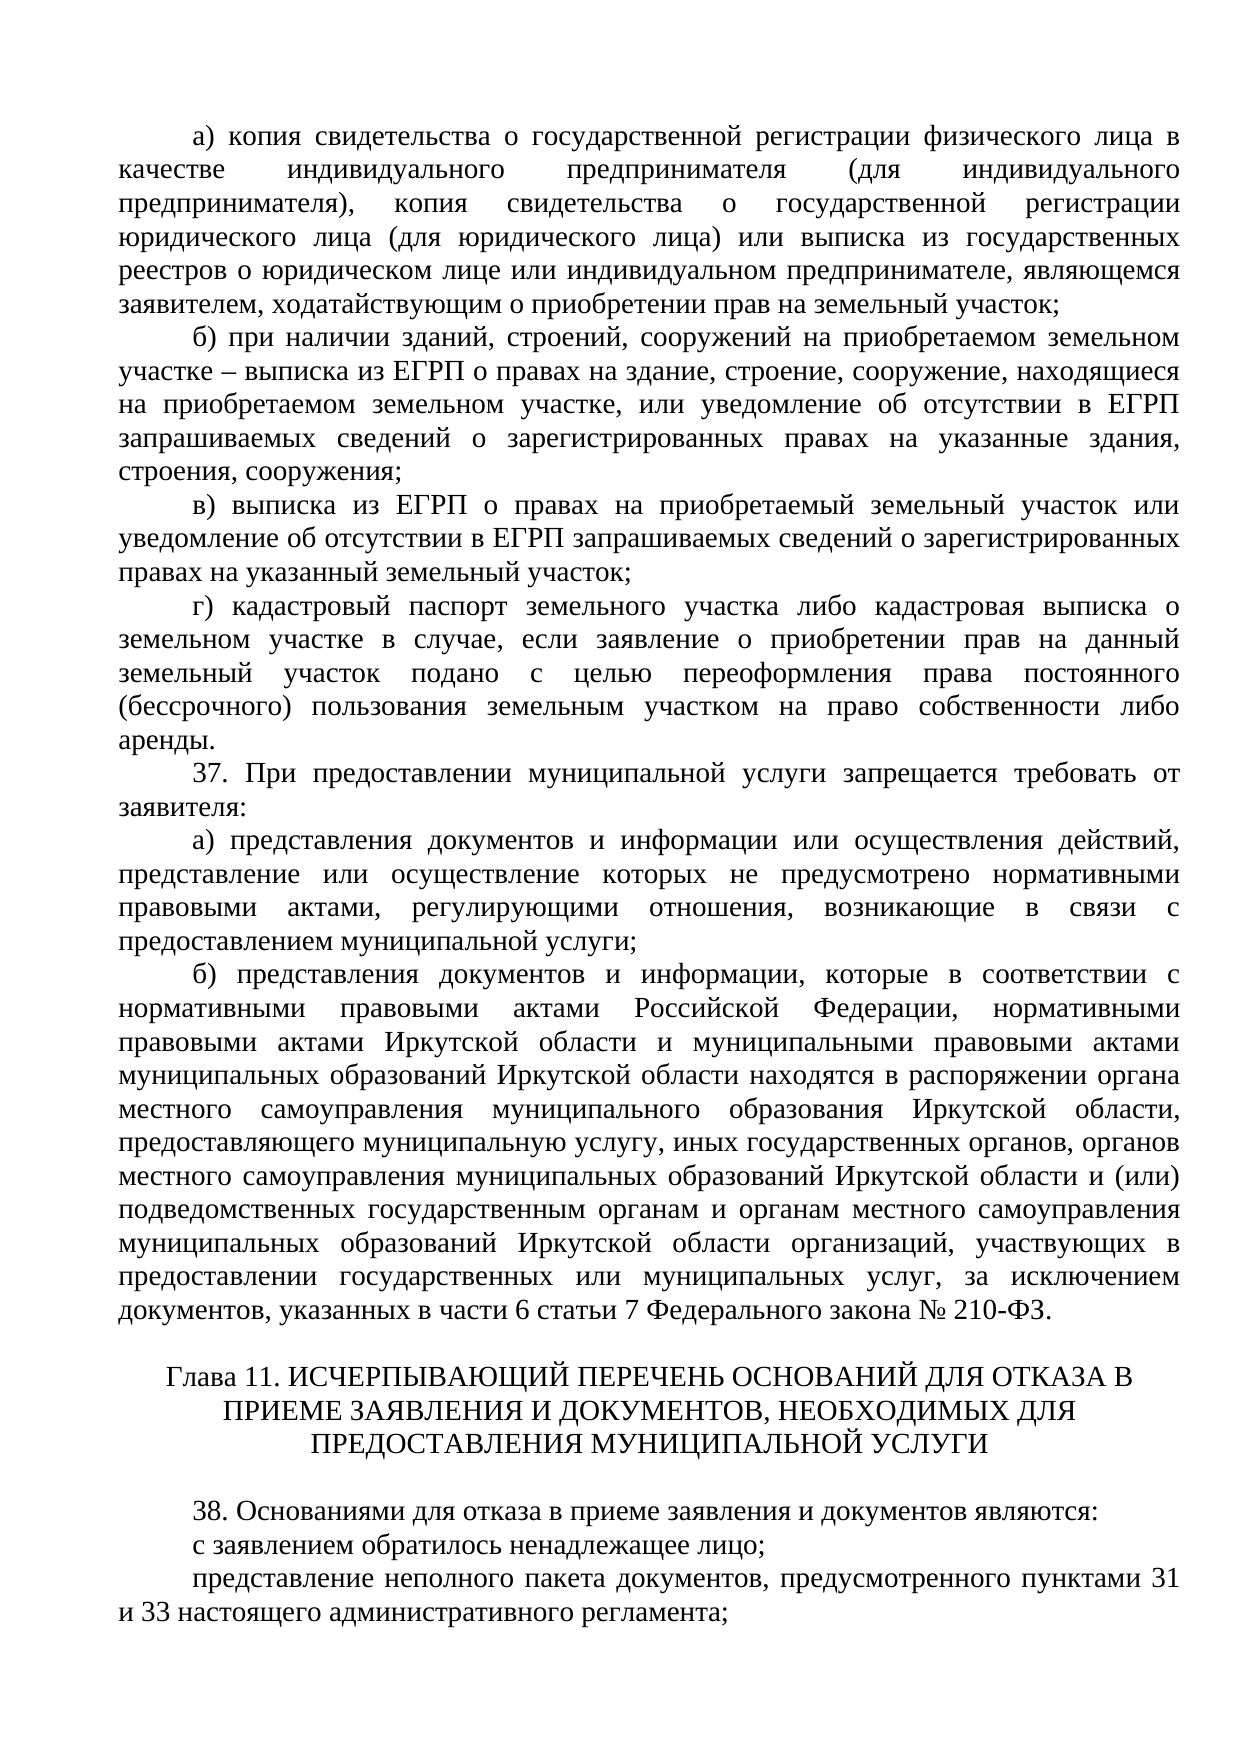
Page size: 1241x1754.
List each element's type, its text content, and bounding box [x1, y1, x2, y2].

text представление неполного пакета документов, предусмотренного пунктами 31 и 33 настоящего административного регламента; [118, 1560, 1181, 1627]
text б) при наличии зданий, строений, сооружений на приобретаемом земельном участке – выписка из ЕГРП о правах на здание, строение, сооружение, находящиеся на приобретаемом земельном участке, или уведомление об отсутствии в ЕГРП запрашиваемых сведений о зарегистрированных правах на указанные здания, строения, сооружения; [118, 319, 1181, 487]
text 38. Основаниями для отказа в приеме заявления и документов являются: [118, 1493, 1181, 1527]
text б) представления документов и информации, которые в соответствии с нормативными правовыми актами Российской Федерации, нормативными правовыми актами Иркутской области и муниципальными правовыми актами муниципальных образований Иркутской области находятся в распоряжении органа местного самоуправления муниципального образования Иркутской области, предоставляющего муниципальную услугу, иных государственных органов, органов местного самоуправления муниципальных образований Иркутской области и (или) подведомственных государственным органам и органам местного самоуправления муниципальных образований Иркутской области организаций, участвующих в предоставлении государственных или муниципальных услуг, за исключением документов, указанных в части 6 статьи 7 Федерального закона № 210-ФЗ. [118, 957, 1181, 1326]
text а) копия свидетельства о государственной регистрации физического лица в качестве индивидуального предпринимателя (для индивидуального предпринимателя), копия свидетельства о государственной регистрации юридического лица (для юридического лица) или выписка из государственных реестров о юридическом лице или индивидуальном предпринимателе, являющемся заявителем, ходатайствующим о приобретении прав на земельный участок; [118, 118, 1181, 319]
text Глава 11. ИСЧЕРПЫВАЮЩИЙ Перечень оснований для отказа в приеме заявления и документов, необходимых для предоставления МУНИЦИПАЛЬНой услуги [118, 1359, 1181, 1460]
text 37. При предоставлении муниципальной услуги запрещается требовать от заявителя: [118, 755, 1181, 822]
text г) кадастровый паспорт земельного участка либо кадастровая выписка о земельном участке в случае, если заявление о приобретении прав на данный земельный участок подано с целью переоформления права постоянного (бессрочного) пользования земельным участком на право собственности либо аренды. [118, 588, 1181, 755]
text а) представления документов и информации или осуществления действий, представление или осуществление которых не предусмотрено нормативными правовыми актами, регулирующими отношения, возникающие в связи с предоставлением муниципальной услуги; [118, 822, 1181, 957]
text в) выписка из ЕГРП о правах на приобретаемый земельный участок или уведомление об отсутствии в ЕГРП запрашиваемых сведений о зарегистрированных правах на указанный земельный участок; [118, 487, 1181, 588]
text с заявлением обратилось ненадлежащее лицо; [118, 1527, 1181, 1560]
